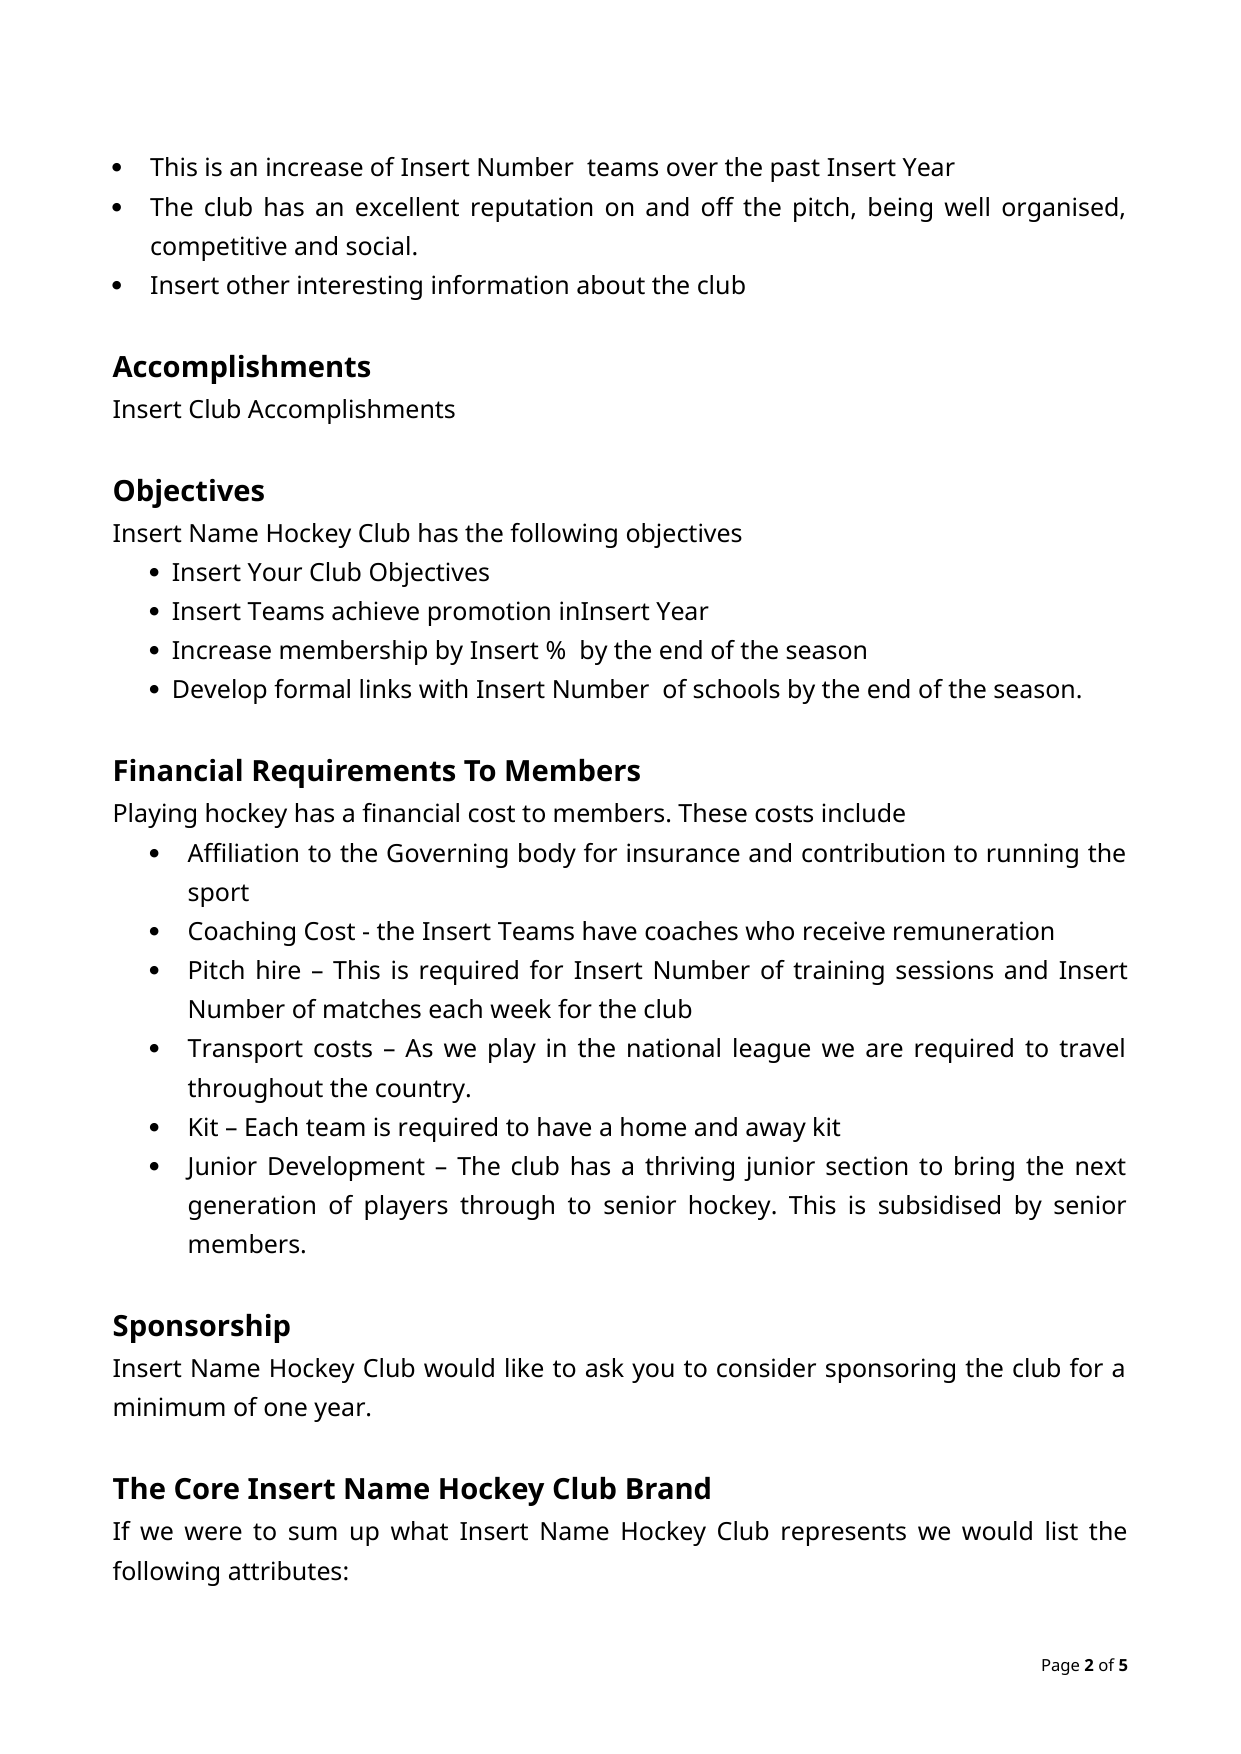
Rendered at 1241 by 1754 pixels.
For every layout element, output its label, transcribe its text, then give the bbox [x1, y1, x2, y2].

list Insert Your Club Objectives [150, 554, 1128, 589]
list Coaching Cost - the Insert Teams have coaches who receive remuneration [150, 913, 1128, 948]
list Kit – Each team is required to have a home and away kit [150, 1109, 1128, 1143]
list Transport costs – As we play in the national league we are required to travel throughout the country. [150, 1031, 1128, 1104]
subtitle Financial Requirements To Members [112, 750, 1128, 790]
text Playing hockey has a financial cost to members. These costs include [112, 796, 1128, 830]
text If we were to sum up what Insert Name Hockey Club represents we would list the following attributes: [112, 1514, 1128, 1587]
list Insert Teams achieve promotion inInsert Year [150, 594, 1128, 628]
list Junior Development – The club has a thriving junior section to bring the next generation of players through to senior hockey. This is subsidised by senior members. [150, 1148, 1128, 1261]
list Pitch hire – This is required for Insert Number of training sessions and Insert Number of matches each week for the club [150, 953, 1128, 1026]
list Affiliation to the Governing body for insurance and contribution to running the sport [150, 835, 1128, 908]
subtitle The Core Insert Name Hockey Club Brand [112, 1468, 1128, 1508]
subtitle Sponsorship [112, 1305, 1128, 1345]
list Develop formal links with Insert Number of schools by the end of the season. [150, 672, 1128, 706]
list Increase membership by Insert % by the end of the season [150, 633, 1128, 667]
text Insert Club Accomplishments [112, 391, 1128, 426]
text Insert Name Hockey Club has the following objectives [112, 515, 1128, 549]
text Insert Name Hockey Club would like to ask you to consider sponsoring the club for a minimum of one year. [112, 1351, 1128, 1424]
subtitle Accomplishments [112, 346, 1128, 386]
subtitle Objectives [112, 470, 1128, 509]
list The club has an excellent reputation on and off the pitch, being well organised, competitive and social. [112, 189, 1128, 262]
list Insert other interesting information about the club [112, 267, 1128, 302]
list This is an increase of Insert Number teams over the past Insert Year [112, 150, 1128, 184]
